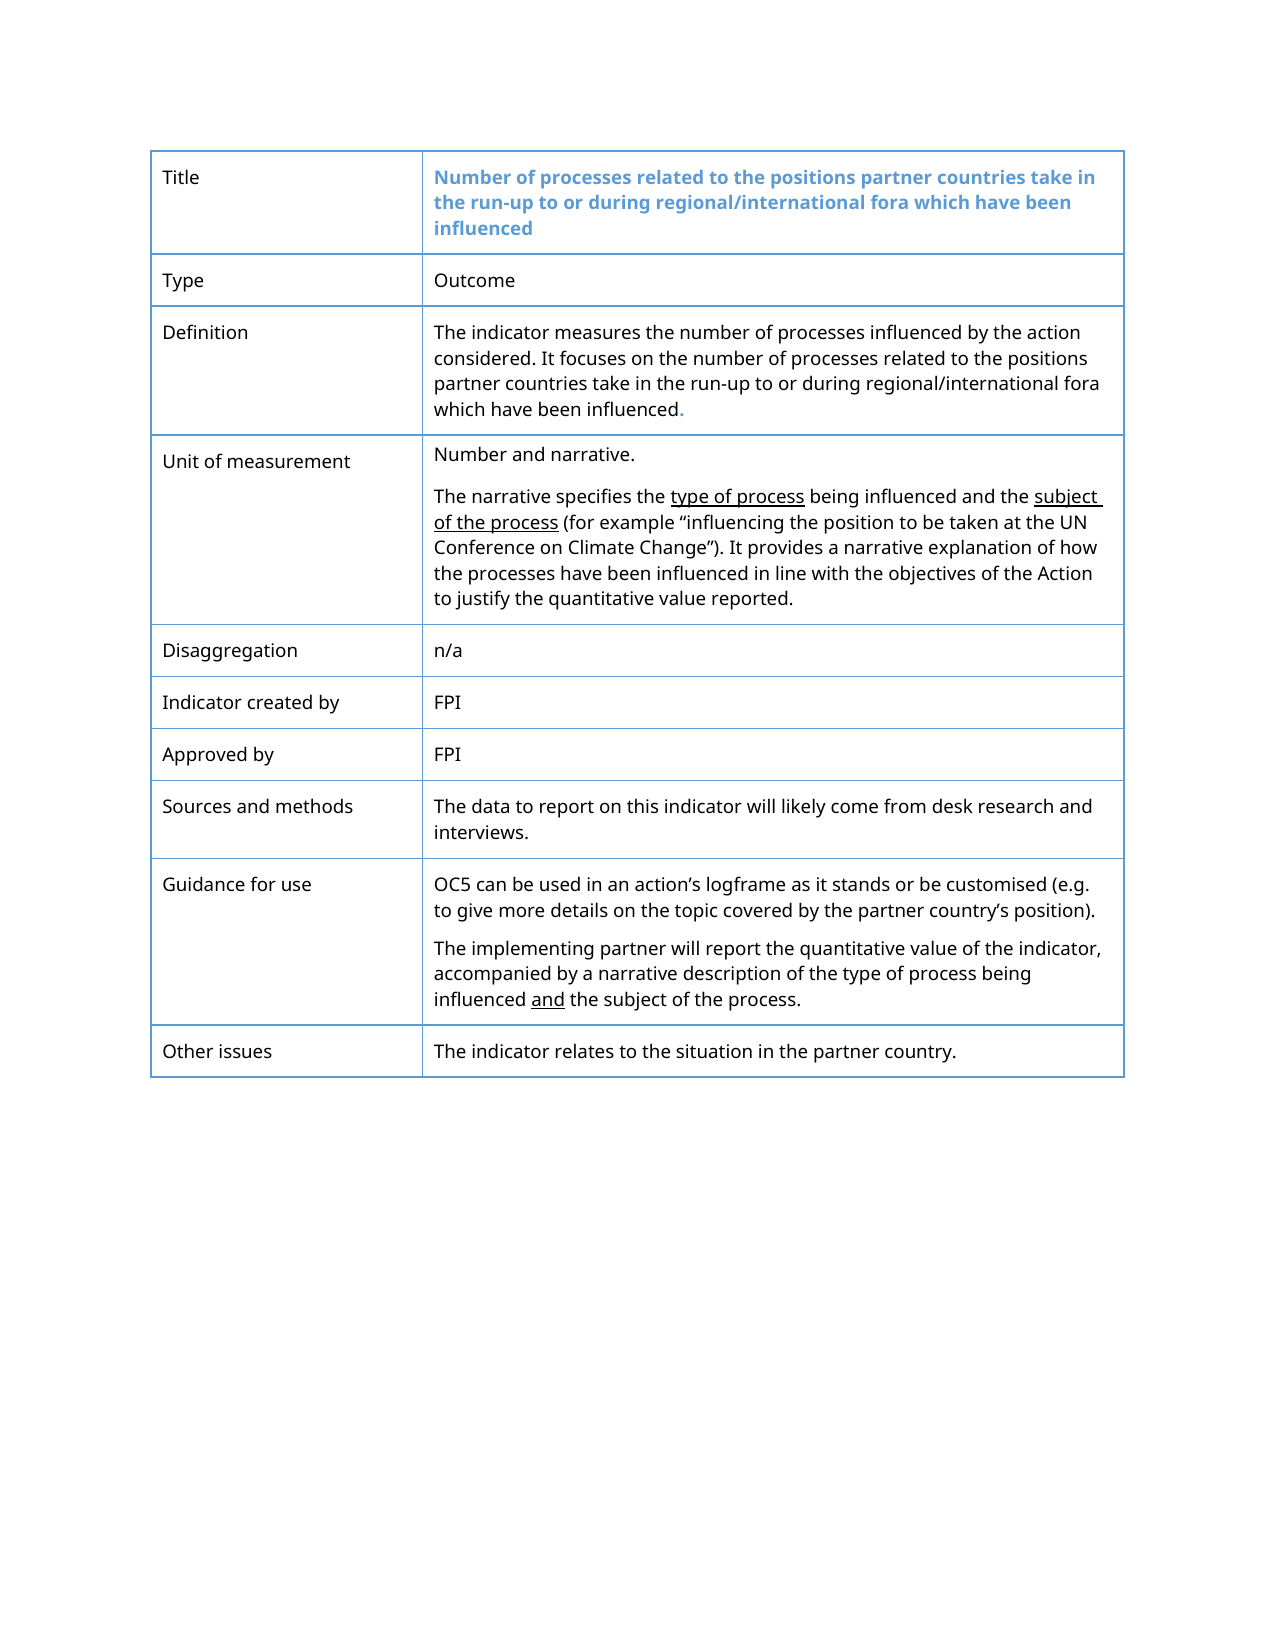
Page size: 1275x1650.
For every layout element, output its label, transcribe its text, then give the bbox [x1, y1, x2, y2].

table_cell Indicator created by [152, 677, 422, 728]
table_cell Number and narrative. The narrative specifies the type of process being influenced and the subject of the process (for example “influencing the position to be taken at the UN Conference on Climate Change”). It provides a narrative explanation of how the processes have been influenced in line with the objectives of the Action to justify the quantitative value reported. [423, 436, 1123, 623]
table_cell Definition [152, 307, 422, 434]
table_cell The indicator measures the number of processes influenced by the action considered. It focuses on the number of processes related to the positions partner countries take in the run-up to or during regional/international fora which have been influenced. [423, 307, 1123, 434]
table_header Title [152, 152, 422, 253]
table_cell FPI [423, 677, 1123, 728]
table_cell Other issues [152, 1026, 422, 1076]
table_cell Outcome [423, 255, 1123, 305]
table_cell Approved by [152, 729, 422, 780]
table_cell n/a [423, 625, 1123, 676]
table_cell Unit of measurement [152, 436, 422, 623]
table_cell The data to report on this indicator will likely come from desk research and interviews. [423, 781, 1123, 857]
table_header Number of processes related to the positions partner countries take in the run-up to or during regional/international fora which have been influenced [423, 152, 1123, 253]
table_cell The indicator relates to the situation in the partner country. [423, 1026, 1123, 1076]
table_cell Type [152, 255, 422, 305]
table_cell OC5 can be used in an action’s logframe as it stands or be customised (e.g. to give more details on the topic covered by the partner country’s position). The implementing partner will report the quantitative value of the indicator, accompanied by a narrative description of the type of process being influenced and the subject of the process. [423, 859, 1123, 1024]
table_cell FPI [423, 729, 1123, 780]
table_cell Guidance for use [152, 859, 422, 1024]
table_cell Sources and methods [152, 781, 422, 857]
table_cell Disaggregation [152, 625, 422, 676]
